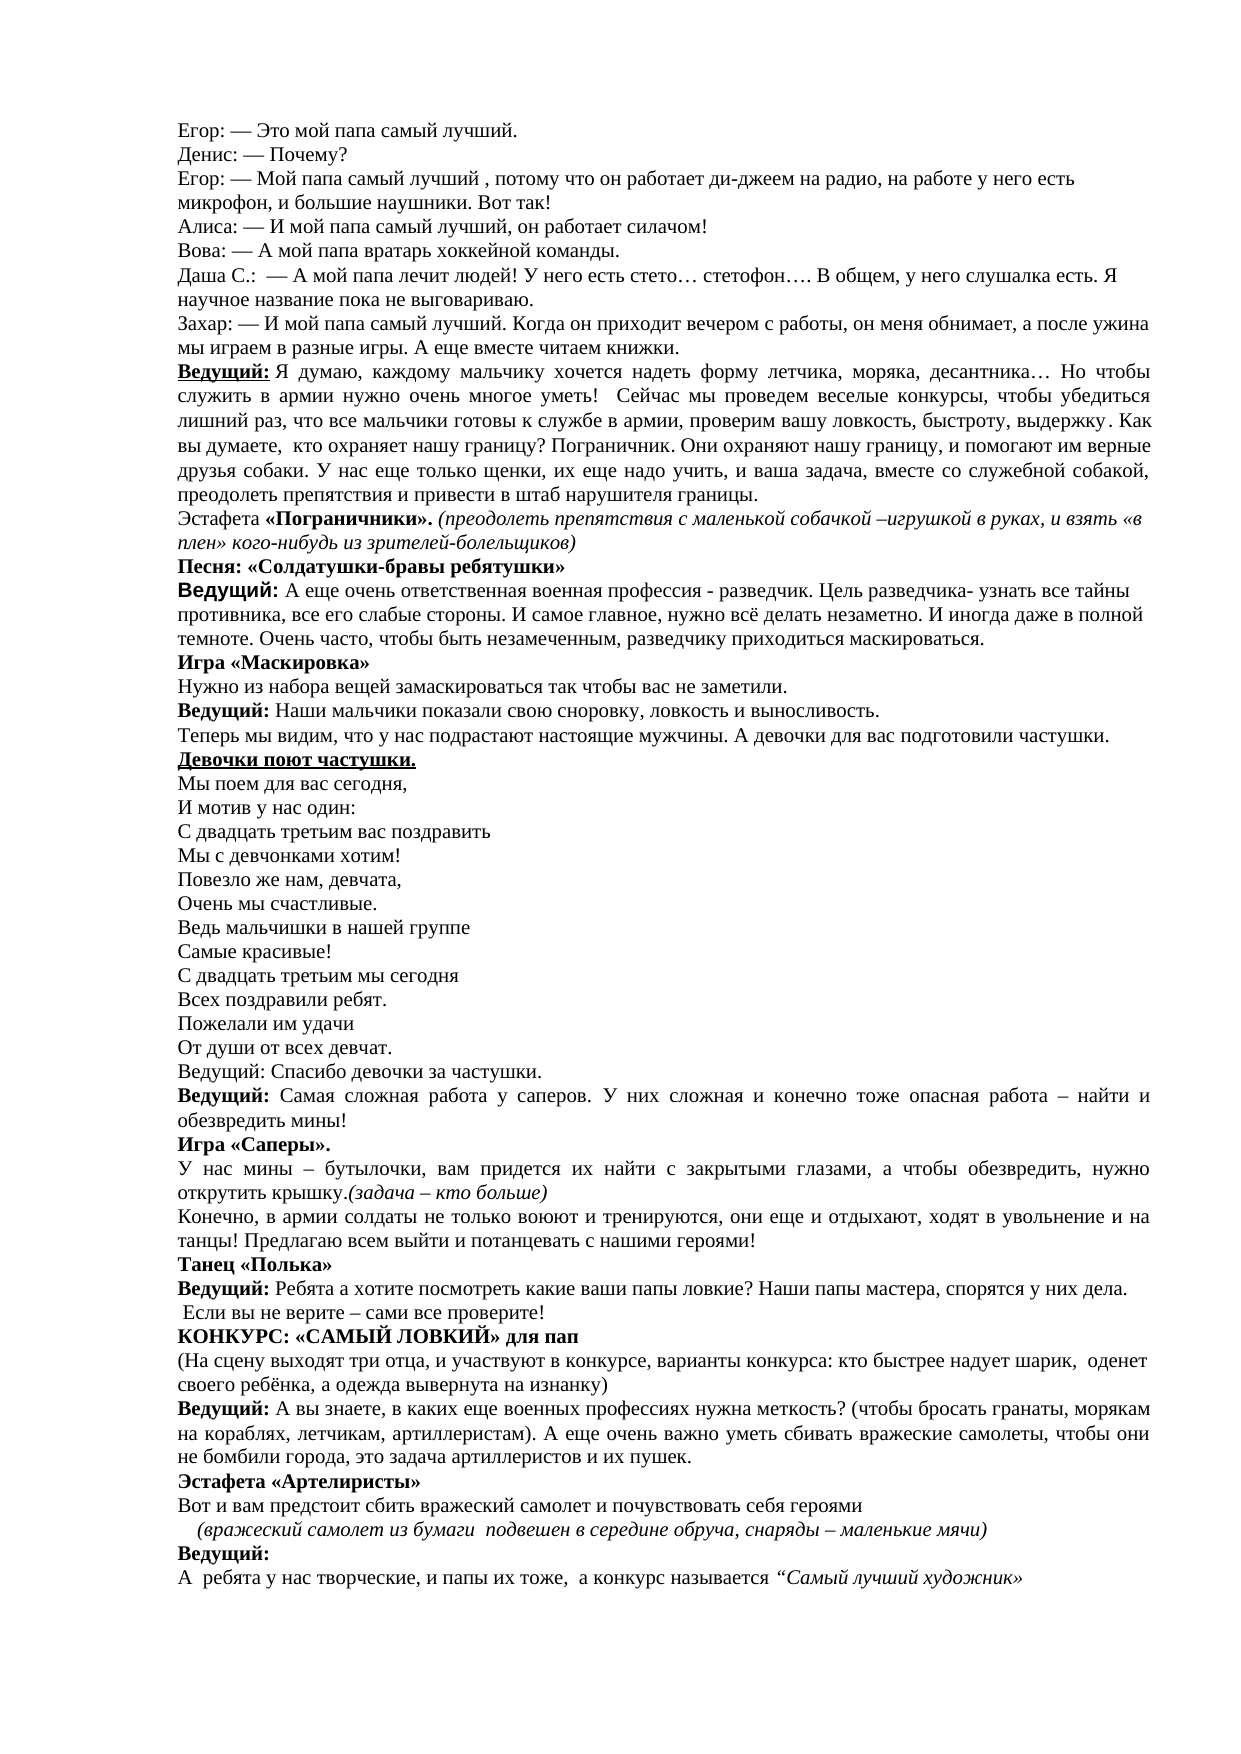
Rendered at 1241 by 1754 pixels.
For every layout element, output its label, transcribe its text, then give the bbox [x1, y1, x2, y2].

text Игра «Саперы». [177, 1132, 1152, 1156]
text Ведущий: Я думаю, каждому мальчику хочется надеть форму летчика, моряка, десантника… Но чтобы служить в армии нужно очень многое уметь! Сейчас мы проведем веселые конкурсы, чтобы убедиться лишний раз, что все мальчики готовы к службе в армии, проверим вашу ловкость, быстроту, выдержку. Как вы думаете, кто охраняет нашу границу? Пограничник. Они охраняют нашу границу, и помогают им верные друзья собаки. У нас еще только щенки, их еще надо учить, и ваша задача, вместе со служебной собакой, преодолеть препятствия и привести в штаб нарушителя границы. [177, 359, 1152, 506]
text Повезло же нам, девчата, [177, 867, 1152, 891]
text Ведущий: Ребята а хотите посмотреть какие ваши папы ловкие? Наши папы мастера, спорятся у них дела. Если вы не верите – сами все проверите! [177, 1276, 1152, 1324]
text Эстафета «Артелиристы» [177, 1468, 1152, 1493]
text Девочки поют частушки. [177, 747, 1152, 771]
text Ведущий: Спасибо девочки за частушки. [177, 1059, 1152, 1083]
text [177, 118, 1152, 359]
text Ведущий: А еще очень ответственная военная профессия - разведчик. Цель разведчика- узнать все тайны противника, все его слабые стороны. И самое главное, нужно всё делать незаметно. И иногда даже в полной темноте. Очень часто, чтобы быть незамеченным, разведчику приходиться маскироваться. Игра «Маскировка» Нужно из набора вещей замаскироваться так чтобы вас не заметили. [177, 578, 1152, 698]
text От души от всех девчат. [177, 1035, 1152, 1059]
text Самые красивые! [177, 939, 1152, 963]
text С двадцать третьим вас поздравить [177, 819, 1152, 843]
text Ведь мальчишки в нашей группе [177, 915, 1152, 939]
text Ведущий: Наши мальчики показали свою сноровку, ловкость и выносливость. Теперь мы видим, что у нас подрастают настоящие мужчины. А девочки для вас подготовили частушки. [177, 698, 1152, 747]
text КОНКУРС: «САМЫЙ ЛОВКИЙ» для пап [177, 1324, 1152, 1348]
text И мотив у нас один: [177, 795, 1152, 819]
text Мы с девчонками хотим! [177, 843, 1152, 867]
text Мы поем для вас сегодня, [177, 771, 1152, 795]
text Всех поздравили ребят. [177, 987, 1152, 1011]
text Очень мы счастливые. [177, 891, 1152, 915]
text Конечно, в армии солдаты не только воюют и тренируются, они еще и отдыхают, ходят в увольнение и на танцы! Предлагаю всем выйти и потанцевать с нашими героями! [177, 1204, 1152, 1252]
text Ведущий: А ребята у нас творческие, и папы их тоже, а конкурс называется “Самый лучший художник» [177, 1541, 1152, 1589]
text Ведущий: Самая сложная работа у саперов. У них сложная и конечно тоже опасная работа – найти и обезвредить мины! [177, 1083, 1152, 1132]
text Песня: «Солдатушки-бравы ребятушки» [177, 554, 1152, 578]
text Эстафета «Пограничники». (преодолеть препятствия с маленькой собачкой –игрушкой в руках, и взять «в плен» кого-нибудь из зрителей-болельщиков) [177, 506, 1152, 554]
text С двадцать третьим мы сегодня [177, 963, 1152, 987]
text Танец «Полька» [177, 1252, 1152, 1276]
text (вражеский самолет из бумаги подвешен в середине обруча, снаряды – маленькие мячи) [177, 1517, 1152, 1541]
text Пожелали им удачи [177, 1011, 1152, 1035]
text Ведущий: А вы знаете, в каких еще военных профессиях нужна меткость? (чтобы бросать гранаты, морякам на кораблях, летчикам, артиллеристам). А еще очень важно уметь сбивать вражеские самолеты, чтобы они не бомбили города, это задача артиллеристов и их пушек. [177, 1396, 1152, 1468]
text Вот и вам предстоит сбить вражеский самолет и почувствовать себя героями [177, 1493, 1152, 1517]
text У нас мины – бутылочки, вам придется их найти с закрытыми глазами, а чтобы обезвредить, нужно открутить крышку.(задача – кто больше) [177, 1156, 1152, 1204]
text (На сцену выходят три отца, и участвуют в конкурсе, варианты конкурса: кто быстрее надует шарик, оденет своего ребёнка, а одежда вывернута на изнанку) [177, 1348, 1152, 1396]
